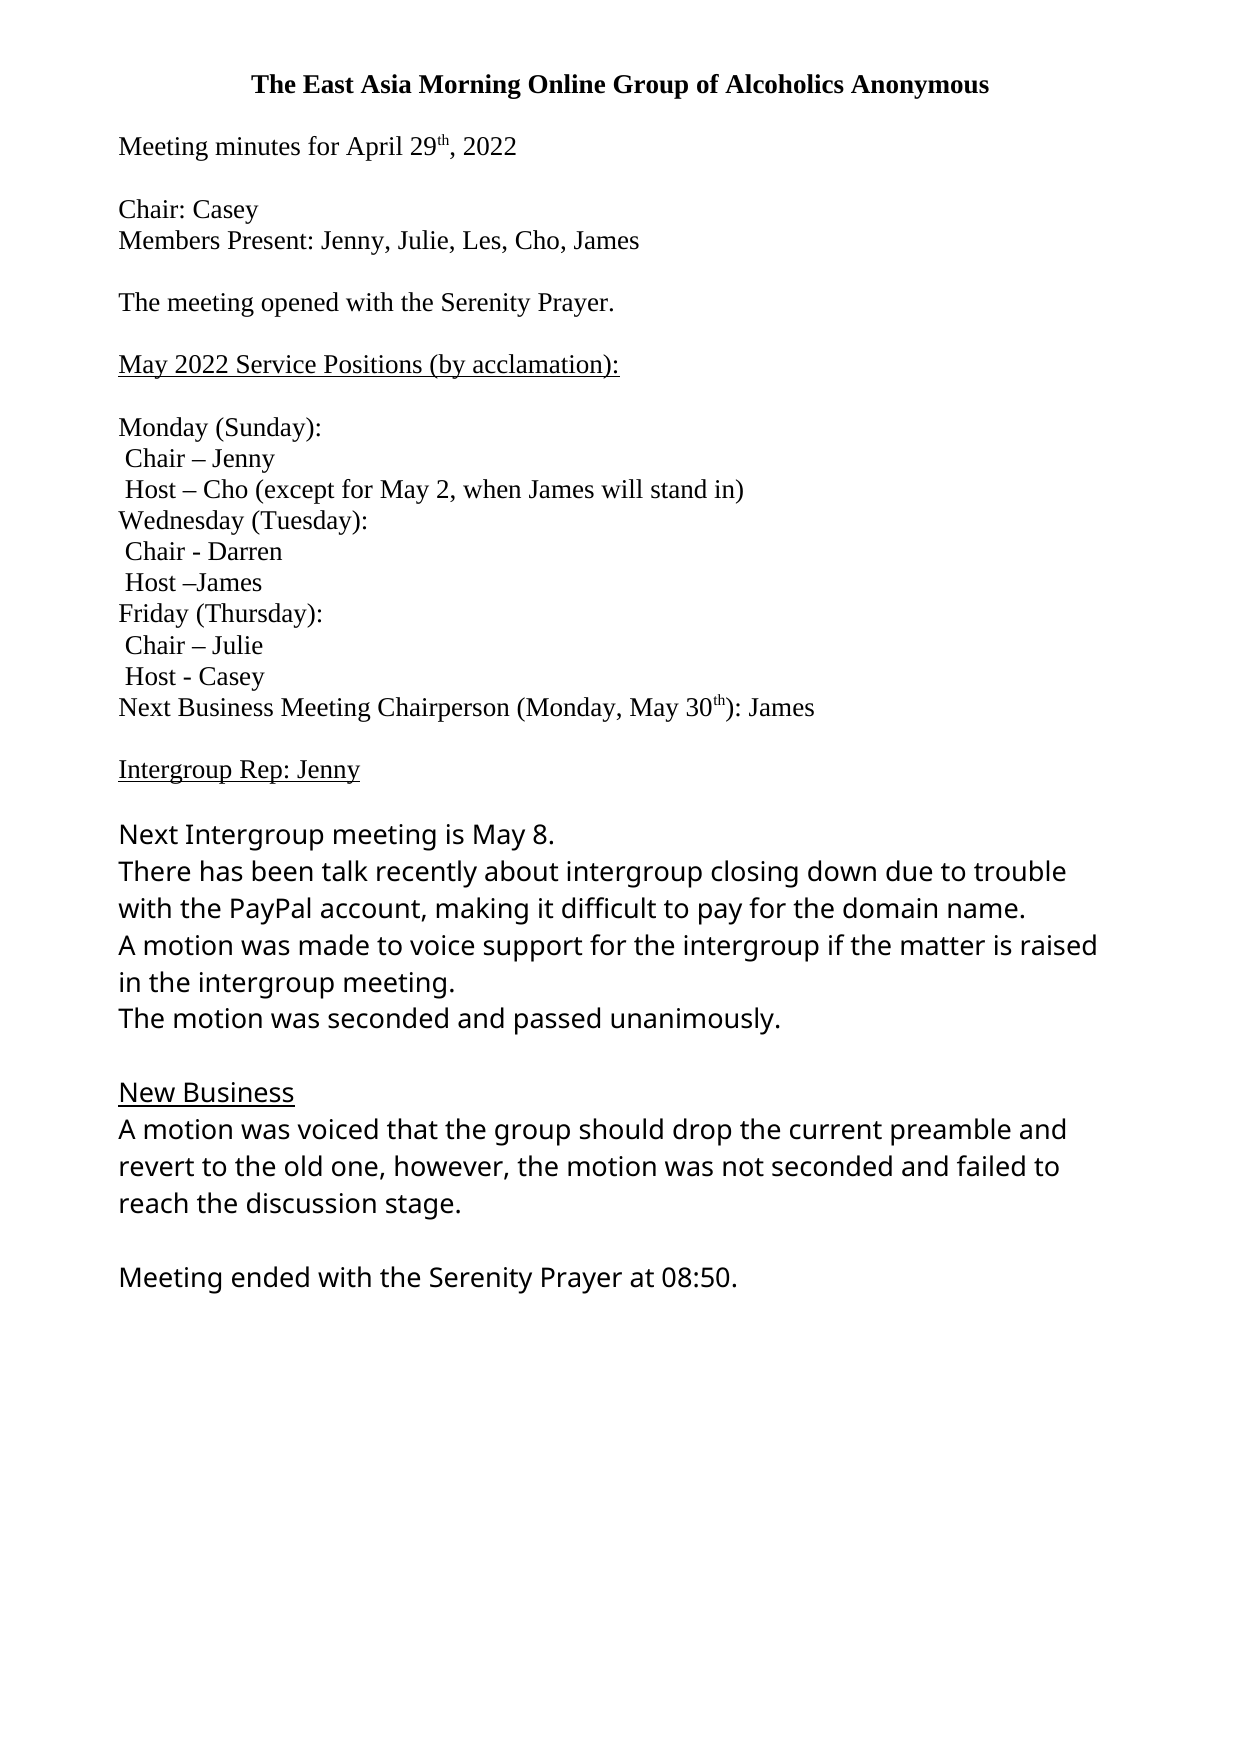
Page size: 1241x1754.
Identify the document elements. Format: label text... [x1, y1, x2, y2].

text Chair – Jenny [118, 442, 1122, 473]
text Intergroup Rep: Jenny [118, 753, 1122, 784]
text Next Intergroup meeting is May 8. [118, 816, 1122, 852]
text New Business [118, 1074, 1122, 1111]
text A motion was voiced that the group should drop the current preamble and revert to the old one, however, the motion was not seconded and failed to reach the discussion stage. [118, 1111, 1122, 1221]
text Host – Cho (except for May 2, when James will stand in) [118, 473, 1122, 504]
text Next Business Meeting Chairperson (Monday, May 30th): James [118, 691, 1122, 722]
text Host - Casey [118, 660, 1122, 691]
text May 2022 Service Positions (by acclamation): [118, 348, 1122, 379]
text Wednesday (Tuesday): [118, 504, 1122, 535]
text Chair - Darren [118, 535, 1122, 566]
text A motion was made to voice support for the intergroup if the matter is raised in the intergroup meeting. [118, 926, 1122, 1000]
text The East Asia Morning Online Group of Alcoholics Anonymous [118, 68, 1122, 99]
text Chair – Julie [118, 629, 1122, 660]
text The meeting opened with the Serenity Prayer. [118, 286, 1122, 317]
text Meeting minutes for April 29th, 2022 [118, 130, 1122, 162]
text Meeting ended with the Serenity Prayer at 08:50. [118, 1258, 1122, 1295]
text Members Present: Jenny, Julie, Les, Cho, James [118, 224, 1122, 255]
text Host –James [118, 566, 1122, 598]
text There has been talk recently about intergroup closing down due to trouble with the PayPal account, making it difficult to pay for the domain name. [118, 852, 1122, 926]
text The motion was seconded and passed unanimously. [118, 1000, 1122, 1037]
text Chair: Casey [118, 193, 1122, 224]
text Monday (Sunday): [118, 411, 1122, 442]
text Friday (Thursday): [118, 598, 1122, 629]
